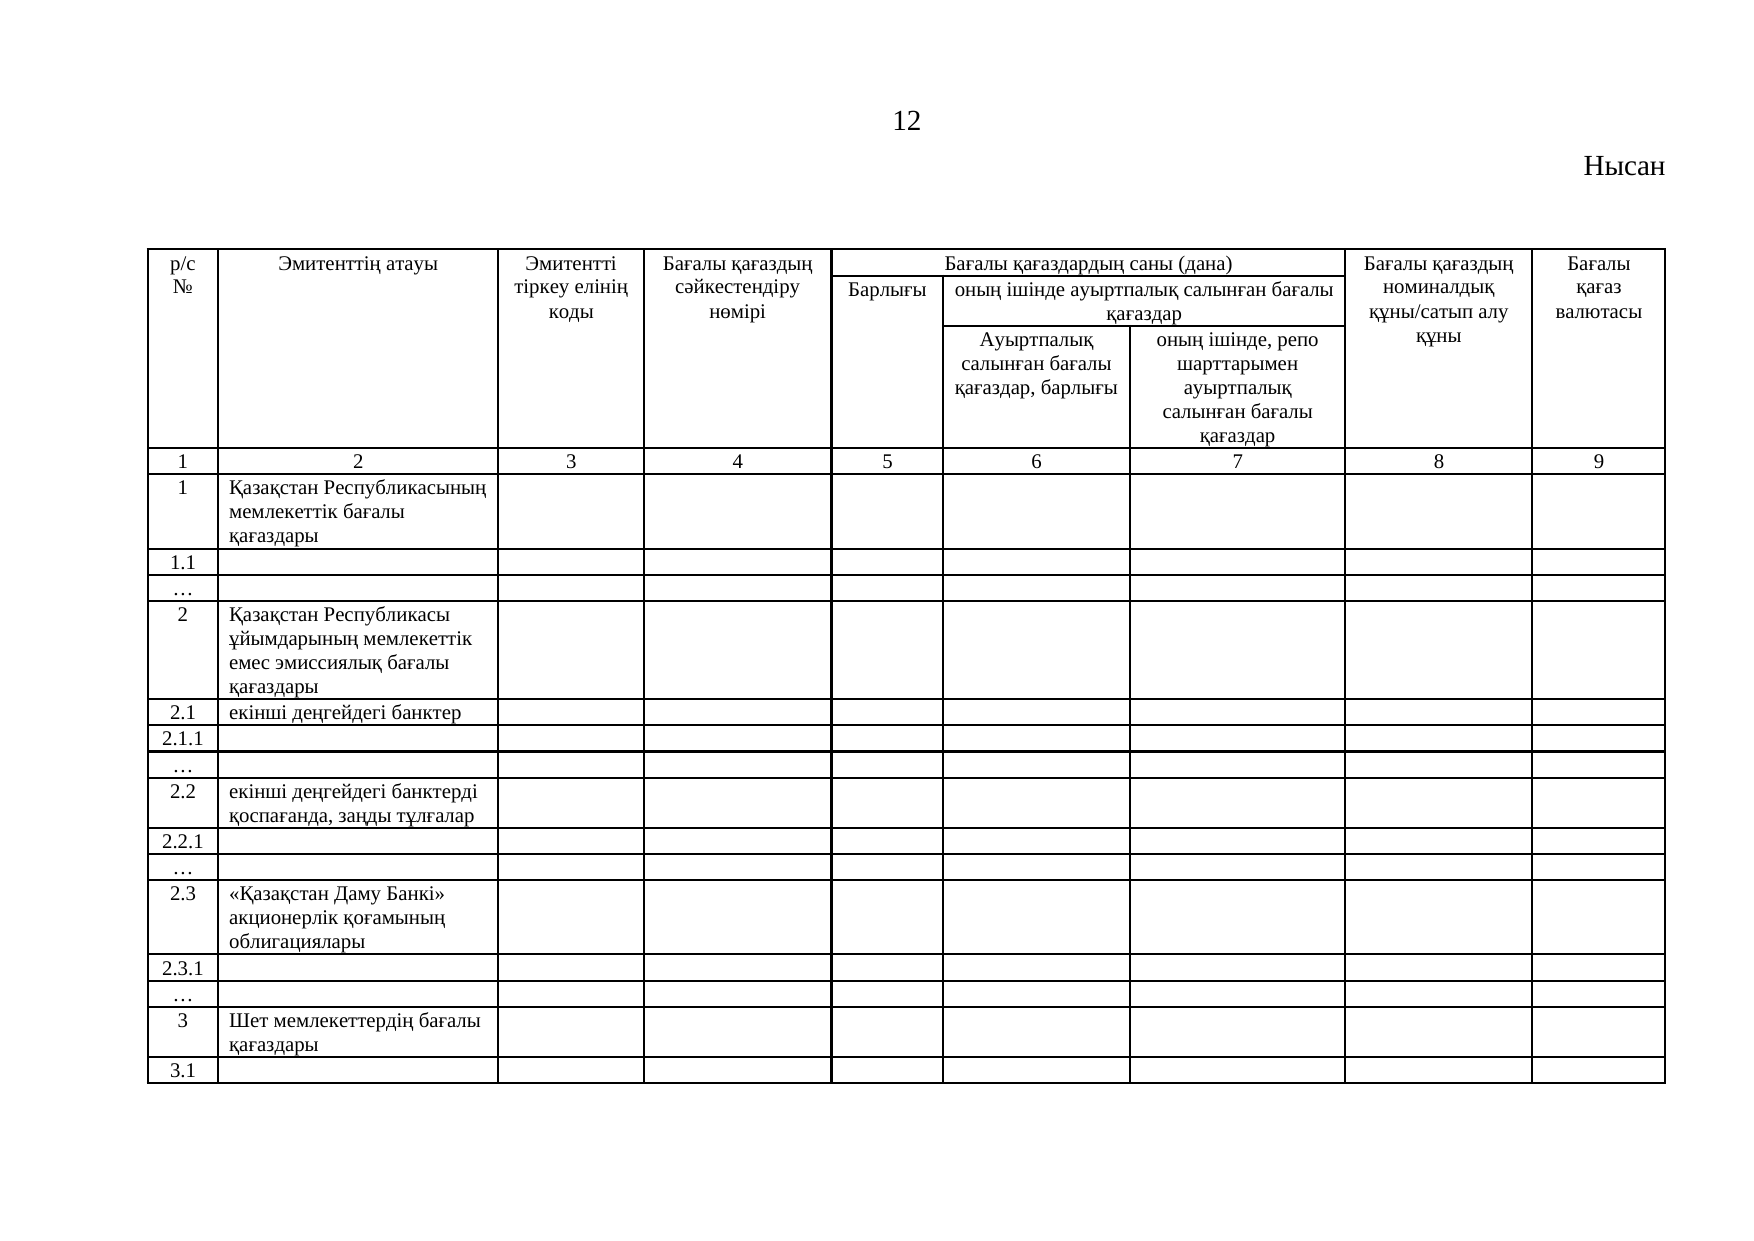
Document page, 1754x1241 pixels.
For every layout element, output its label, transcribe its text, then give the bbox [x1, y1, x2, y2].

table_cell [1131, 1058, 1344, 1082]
table_cell 2 [219, 449, 497, 473]
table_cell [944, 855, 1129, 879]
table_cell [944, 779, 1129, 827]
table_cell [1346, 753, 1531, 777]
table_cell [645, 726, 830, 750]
table_header Бағалы қағаздың номиналдық құны/сатып алу құны [1346, 250, 1531, 447]
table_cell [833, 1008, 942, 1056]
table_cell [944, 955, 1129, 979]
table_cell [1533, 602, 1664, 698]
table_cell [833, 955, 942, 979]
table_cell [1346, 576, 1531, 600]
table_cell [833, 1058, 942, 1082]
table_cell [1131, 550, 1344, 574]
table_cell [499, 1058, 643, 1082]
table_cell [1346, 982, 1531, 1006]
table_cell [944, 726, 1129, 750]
text Нысан [148, 148, 1665, 181]
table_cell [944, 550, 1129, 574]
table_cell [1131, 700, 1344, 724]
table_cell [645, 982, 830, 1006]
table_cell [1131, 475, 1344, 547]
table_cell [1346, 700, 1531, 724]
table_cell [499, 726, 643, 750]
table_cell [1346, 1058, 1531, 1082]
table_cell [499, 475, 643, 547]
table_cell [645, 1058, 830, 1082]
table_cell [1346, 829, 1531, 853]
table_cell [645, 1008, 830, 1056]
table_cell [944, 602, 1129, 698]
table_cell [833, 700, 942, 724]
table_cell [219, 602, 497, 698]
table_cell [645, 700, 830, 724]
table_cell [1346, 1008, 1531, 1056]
table_header Эмитенттің атауы [219, 250, 497, 447]
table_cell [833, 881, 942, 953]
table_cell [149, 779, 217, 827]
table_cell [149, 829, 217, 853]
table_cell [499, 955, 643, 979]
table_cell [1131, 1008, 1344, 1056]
table_cell 1 [149, 449, 217, 473]
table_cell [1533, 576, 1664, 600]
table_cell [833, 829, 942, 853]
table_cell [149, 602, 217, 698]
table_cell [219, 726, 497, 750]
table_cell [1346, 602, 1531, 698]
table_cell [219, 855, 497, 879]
table_header Бағалы қағаздардың саны (дана) [833, 250, 1344, 274]
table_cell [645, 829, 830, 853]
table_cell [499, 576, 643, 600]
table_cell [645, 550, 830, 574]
table_header р/с № [149, 250, 217, 447]
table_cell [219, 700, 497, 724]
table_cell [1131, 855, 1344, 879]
table_header Бағалы қағаз валютасы [1533, 250, 1664, 447]
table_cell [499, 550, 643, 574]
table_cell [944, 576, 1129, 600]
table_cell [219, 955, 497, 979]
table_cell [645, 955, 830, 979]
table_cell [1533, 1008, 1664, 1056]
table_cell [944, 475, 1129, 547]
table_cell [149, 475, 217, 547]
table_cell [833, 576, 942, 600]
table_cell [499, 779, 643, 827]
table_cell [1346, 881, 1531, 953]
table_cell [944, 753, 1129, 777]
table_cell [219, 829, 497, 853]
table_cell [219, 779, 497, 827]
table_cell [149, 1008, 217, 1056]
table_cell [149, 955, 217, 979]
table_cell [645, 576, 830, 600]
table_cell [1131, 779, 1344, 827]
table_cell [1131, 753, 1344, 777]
table_cell оның ішінде, репо шарттарымен ауыртпалық салынған бағалы қағаздар [1131, 327, 1344, 447]
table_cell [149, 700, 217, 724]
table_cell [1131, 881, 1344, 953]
table_cell 3 [499, 449, 643, 473]
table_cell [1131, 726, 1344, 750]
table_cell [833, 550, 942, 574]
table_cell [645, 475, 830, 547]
table_cell Барлығы [833, 277, 942, 447]
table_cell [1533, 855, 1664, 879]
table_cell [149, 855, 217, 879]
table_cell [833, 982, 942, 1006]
table_cell 6 [944, 449, 1129, 473]
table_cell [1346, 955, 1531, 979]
table_cell оның ішінде ауыртпалық салынған бағалы қағаздар [944, 277, 1344, 325]
table_cell 9 [1533, 449, 1664, 473]
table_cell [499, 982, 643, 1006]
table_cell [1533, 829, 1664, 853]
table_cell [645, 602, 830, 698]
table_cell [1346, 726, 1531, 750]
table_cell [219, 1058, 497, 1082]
table_header Эмитентті тіркеу елінің коды [499, 250, 643, 447]
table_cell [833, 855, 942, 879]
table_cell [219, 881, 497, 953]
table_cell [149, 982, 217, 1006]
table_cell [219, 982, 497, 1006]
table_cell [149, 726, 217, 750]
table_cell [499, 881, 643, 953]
table_cell 5 [833, 449, 942, 473]
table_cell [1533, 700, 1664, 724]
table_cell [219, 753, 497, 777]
table_cell 4 [645, 449, 830, 473]
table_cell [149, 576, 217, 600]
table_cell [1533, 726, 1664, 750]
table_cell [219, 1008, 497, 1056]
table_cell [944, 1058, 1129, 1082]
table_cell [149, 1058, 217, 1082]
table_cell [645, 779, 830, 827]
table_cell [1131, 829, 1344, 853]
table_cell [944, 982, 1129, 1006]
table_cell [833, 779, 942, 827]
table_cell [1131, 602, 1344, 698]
table_cell Ауыртпалық салынған бағалы қағаздар, барлығы [944, 327, 1129, 447]
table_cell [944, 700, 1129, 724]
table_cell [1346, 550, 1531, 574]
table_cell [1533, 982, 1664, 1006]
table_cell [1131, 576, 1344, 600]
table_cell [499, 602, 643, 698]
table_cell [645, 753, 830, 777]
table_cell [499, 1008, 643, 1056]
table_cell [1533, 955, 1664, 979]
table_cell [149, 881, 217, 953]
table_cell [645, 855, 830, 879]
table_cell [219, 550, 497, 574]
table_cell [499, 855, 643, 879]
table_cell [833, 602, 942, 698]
table_cell 7 [1131, 449, 1344, 473]
table_header Бағалы қағаздың сәйкестендіру нөмірі [645, 250, 830, 447]
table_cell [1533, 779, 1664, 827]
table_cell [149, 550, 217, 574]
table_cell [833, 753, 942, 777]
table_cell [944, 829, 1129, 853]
table_cell 8 [1346, 449, 1531, 473]
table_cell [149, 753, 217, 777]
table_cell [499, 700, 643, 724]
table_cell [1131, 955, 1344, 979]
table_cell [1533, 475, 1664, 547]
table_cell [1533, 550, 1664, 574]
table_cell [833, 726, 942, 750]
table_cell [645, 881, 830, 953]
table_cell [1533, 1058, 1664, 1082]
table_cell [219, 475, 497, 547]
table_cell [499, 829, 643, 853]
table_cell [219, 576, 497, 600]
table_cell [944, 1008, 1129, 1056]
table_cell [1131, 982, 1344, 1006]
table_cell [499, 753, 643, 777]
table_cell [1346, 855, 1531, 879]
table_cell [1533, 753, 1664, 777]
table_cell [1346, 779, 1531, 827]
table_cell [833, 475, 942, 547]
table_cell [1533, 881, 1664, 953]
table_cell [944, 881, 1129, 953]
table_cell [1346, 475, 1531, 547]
